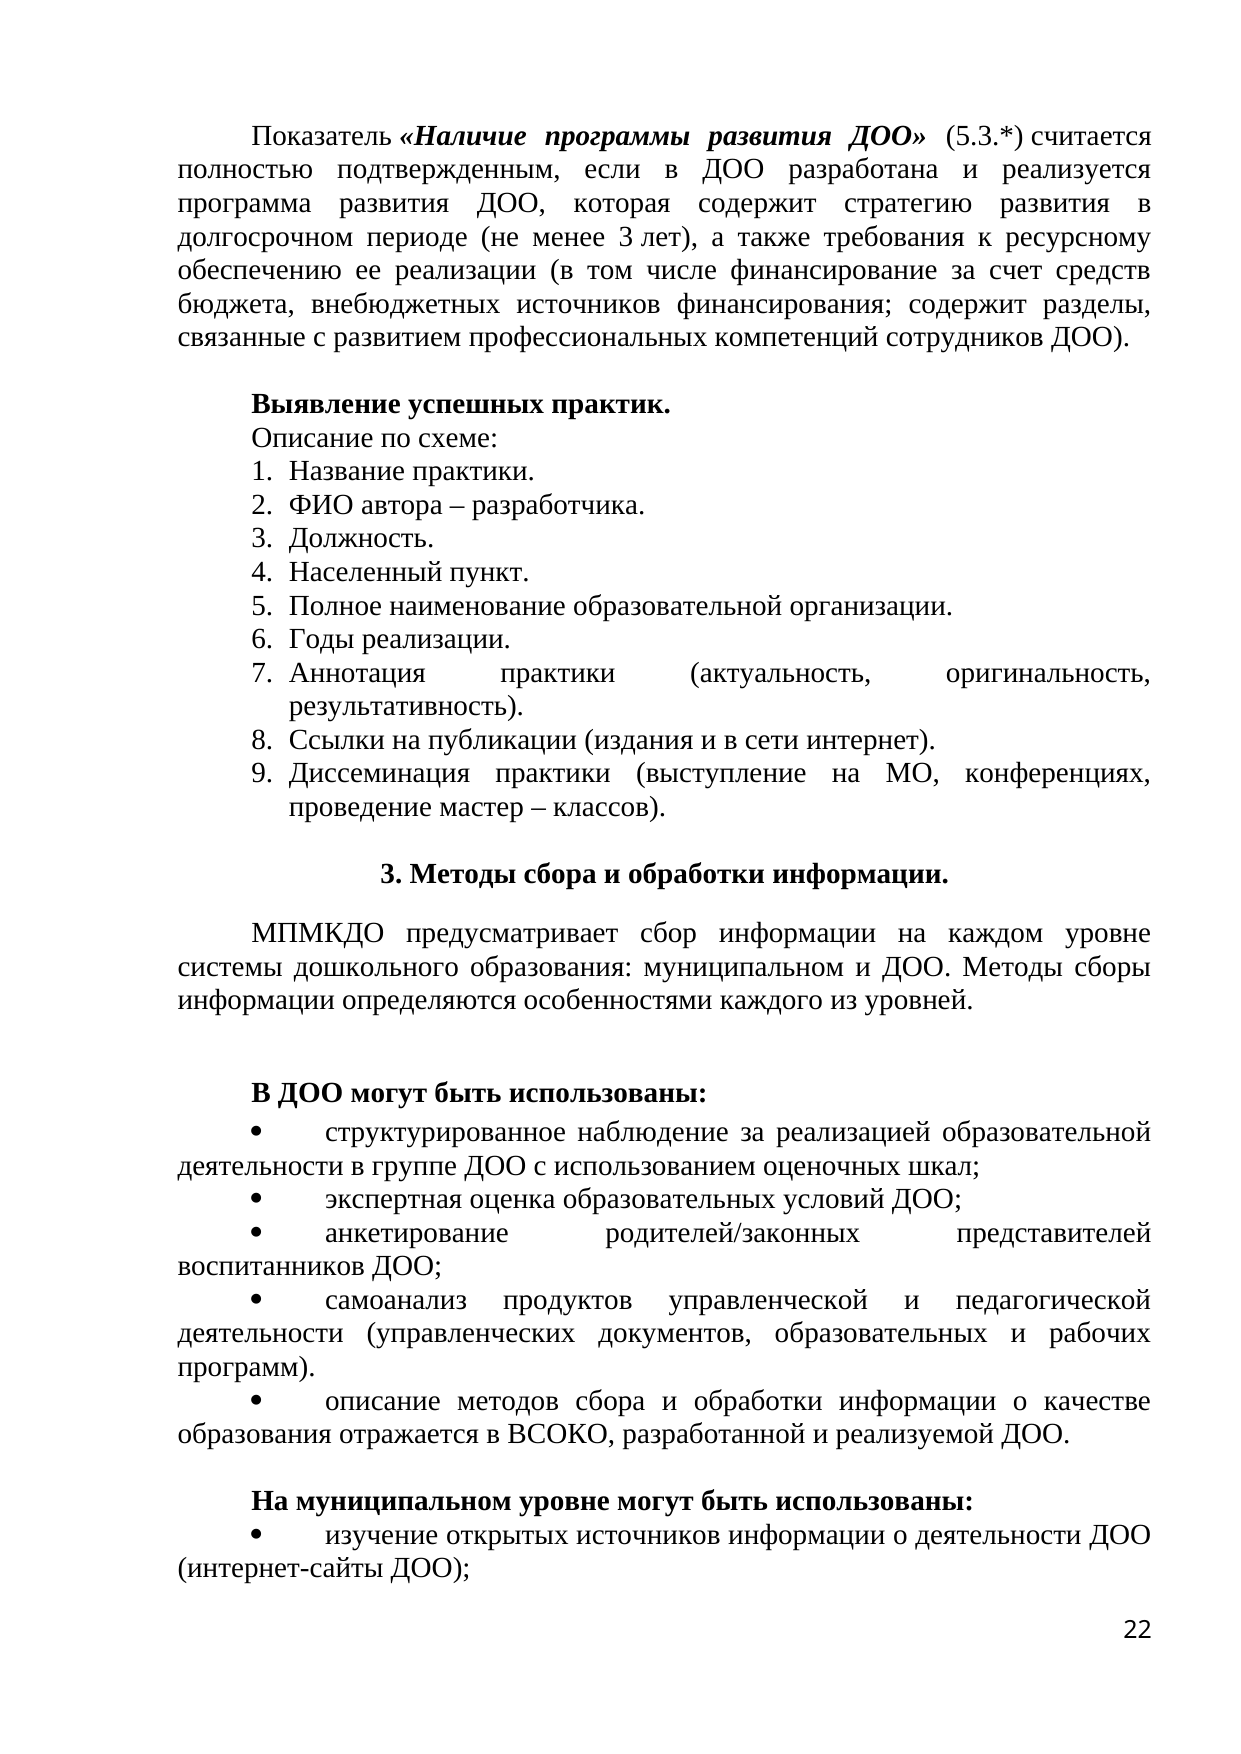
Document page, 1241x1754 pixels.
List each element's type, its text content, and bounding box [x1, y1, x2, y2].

text Выявление успешных практик. [177, 386, 1152, 420]
list Населенный пункт. [251, 554, 1152, 588]
text 3. Методы сбора и обработки информации. [177, 856, 1152, 889]
list Аннотация практики (актуальность, оригинальность, результативность). [251, 655, 1152, 722]
list описание методов сбора и обработки информации о качестве образования отражается в ВСОКО, разработанной и реализуемой ДОО. [177, 1383, 1152, 1450]
text Показатель «Наличие программы развития ДОО» (5.3.*) считается полностью подтвержденным, если в ДОО разработана и реализуется программа развития ДОО, которая содержит стратегию развития в долгосрочном периоде (не менее 3 лет), а также требования к ресурсному обеспечению ее реализации (в том числе финансирование за счет средств бюджета, внебюджетных источников финансирования; содержит разделы, связанные с развитием профессиональных компетенций сотрудников ДОО). [177, 118, 1152, 353]
text Описание по схеме: [177, 420, 1152, 453]
list анкетирование родителей/законных представителей воспитанников ДОО; [177, 1215, 1152, 1282]
list МПМКДО предусматривает сбор информации на каждом уровне системы дошкольного образования: муниципальном и ДОО. Методы сборы информации определяются особенностями каждого из уровней. [177, 915, 1152, 1016]
list изучение открытых источников информации о деятельности ДОО (интернет-сайты ДОО); [177, 1517, 1152, 1584]
list Название практики. [251, 453, 1152, 487]
list Должность. [251, 521, 1152, 554]
text На муниципальном уровне могут быть использованы: [177, 1483, 1152, 1517]
list ФИО автора – разработчика. [251, 487, 1152, 521]
list Полное наименование образовательной организации. [251, 588, 1152, 621]
list структурированное наблюдение за реализацией образовательной деятельности в группе ДОО с использованием оценочных шкал; [177, 1114, 1152, 1181]
text В ДОО могут быть использованы: [177, 1075, 1152, 1109]
list Диссеминация практики (выступление на МО, конференциях, проведение мастер – классов). [251, 755, 1152, 822]
list Годы реализации. [251, 621, 1152, 655]
list Ссылки на публикации (издания и в сети интернет). [251, 722, 1152, 755]
list самоанализ продуктов управленческой и педагогической деятельности (управленческих документов, образовательных и рабочих программ). [177, 1282, 1152, 1383]
list экспертная оценка образовательных условий ДОО; [177, 1181, 1152, 1215]
